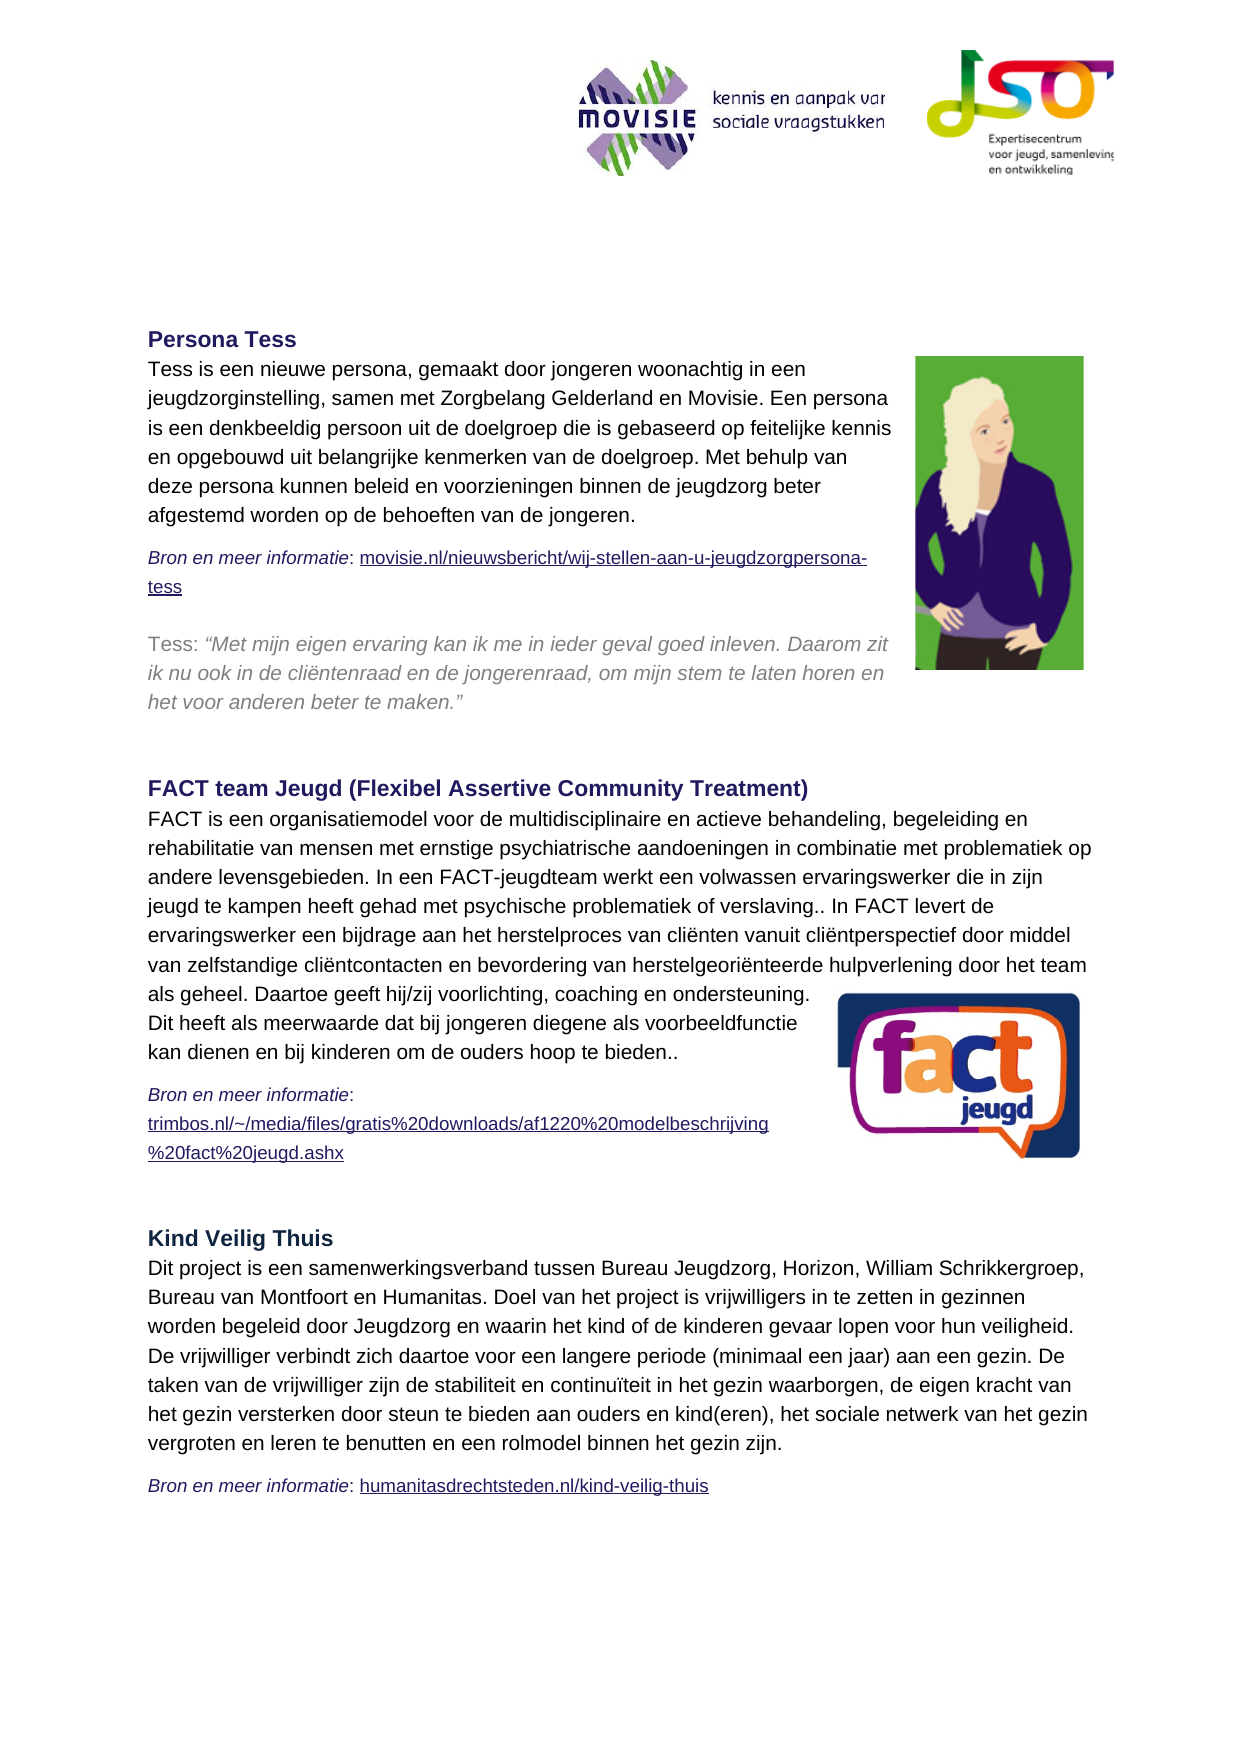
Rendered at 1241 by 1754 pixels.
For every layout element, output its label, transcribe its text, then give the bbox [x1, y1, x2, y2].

picture [578, 60, 885, 176]
text Bron en meer informatie: movisie.nl/nieuwsbericht/wij-stellen-aan-u-jeugdzorgpersona-tess [148, 539, 915, 597]
picture [915, 356, 1084, 670]
picture [834, 990, 1082, 1161]
picture [926, 50, 1114, 175]
text Tess: “Met mijn eigen ervaring kan ik me in ieder geval goed inleven. Daarom zit ik nu ook in de cliëntenraad en de jongerenraad, om mijn stem te laten horen en het voor anderen beter te maken.” [148, 626, 1092, 714]
text Dit project is een samenwerkingsverband tussen Bureau Jeugdzorg, Horizon, William Schrikkergroep, Bureau van Montfoort en Humanitas. Doel van het project is vrijwilligers in te zetten in gezinnen worden begeleid door Jeugdzorg en waarin het kind of de kinderen gevaar lopen voor hun veiligheid. De vrijwilliger verbindt zich daartoe voor een langere periode (minimaal een jaar) aan een gezin. De taken van de vrijwilliger zijn de stabiliteit en continuïteit in het gezin waarborgen, de eigen kracht van het gezin versterken door steun te bieden aan ouders en kind(eren), het sociale netwerk van het gezin vergroten en leren te benutten en een rolmodel binnen het gezin zijn. [148, 1251, 1092, 1455]
text Tess is een nieuwe persona, gemaakt door jongeren woonachtig in een jeugdzorginstelling, samen met Zorgbelang Gelderland en Movisie. Een persona is een denkbeeldig persoon uit de doelgroep die is gebaseerd op feitelijke kennis en opgebouwd uit belangrijke kenmerken van de doelgroep. Met behulp van deze persona kunnen beleid en voorzieningen binnen de jeugdzorg beter afgestemd worden op de behoeften van de jongeren. [148, 352, 1092, 527]
text Bron en meer informatie: trimbos.nl/~/media/files/gratis%20downloads/af1220%20modelbeschrijving%20fact%20jeugd.ashx [148, 1076, 1092, 1163]
text FACT team Jeugd (Flexibel Assertive Community Treatment) [148, 772, 1092, 801]
text Persona Tess [148, 323, 1092, 352]
text Kind Veilig Thuis [148, 1222, 1092, 1251]
text FACT is een organisatiemodel voor de multidisciplinaire en actieve behandeling, begeleiding en rehabilitatie van mensen met ernstige psychiatrische aandoeningen in combinatie met problematiek op andere levensgebieden. In een FACT-jeugdteam werkt een volwassen ervaringswerker die in zijn jeugd te kampen heeft gehad met psychische problematiek of verslaving.. In FACT levert de ervaringswerker een bijdrage aan het herstelproces van cliënten vanuit cliëntperspectief door middel van zelfstandige cliëntcontacten en bevordering van herstelgeoriënteerde hulpverlening door het team als geheel. Daartoe geeft hij/zij voorlichting, coaching en ondersteuning. Dit heeft als meerwaarde dat bij jongeren diegene als voorbeeldfunctie kan dienen en bij kinderen om de ouders hoop te bieden.. [148, 801, 1092, 1064]
text Bron en meer informatie: humanitasdrechtsteden.nl/kind-veilig-thuis [148, 1467, 1092, 1496]
